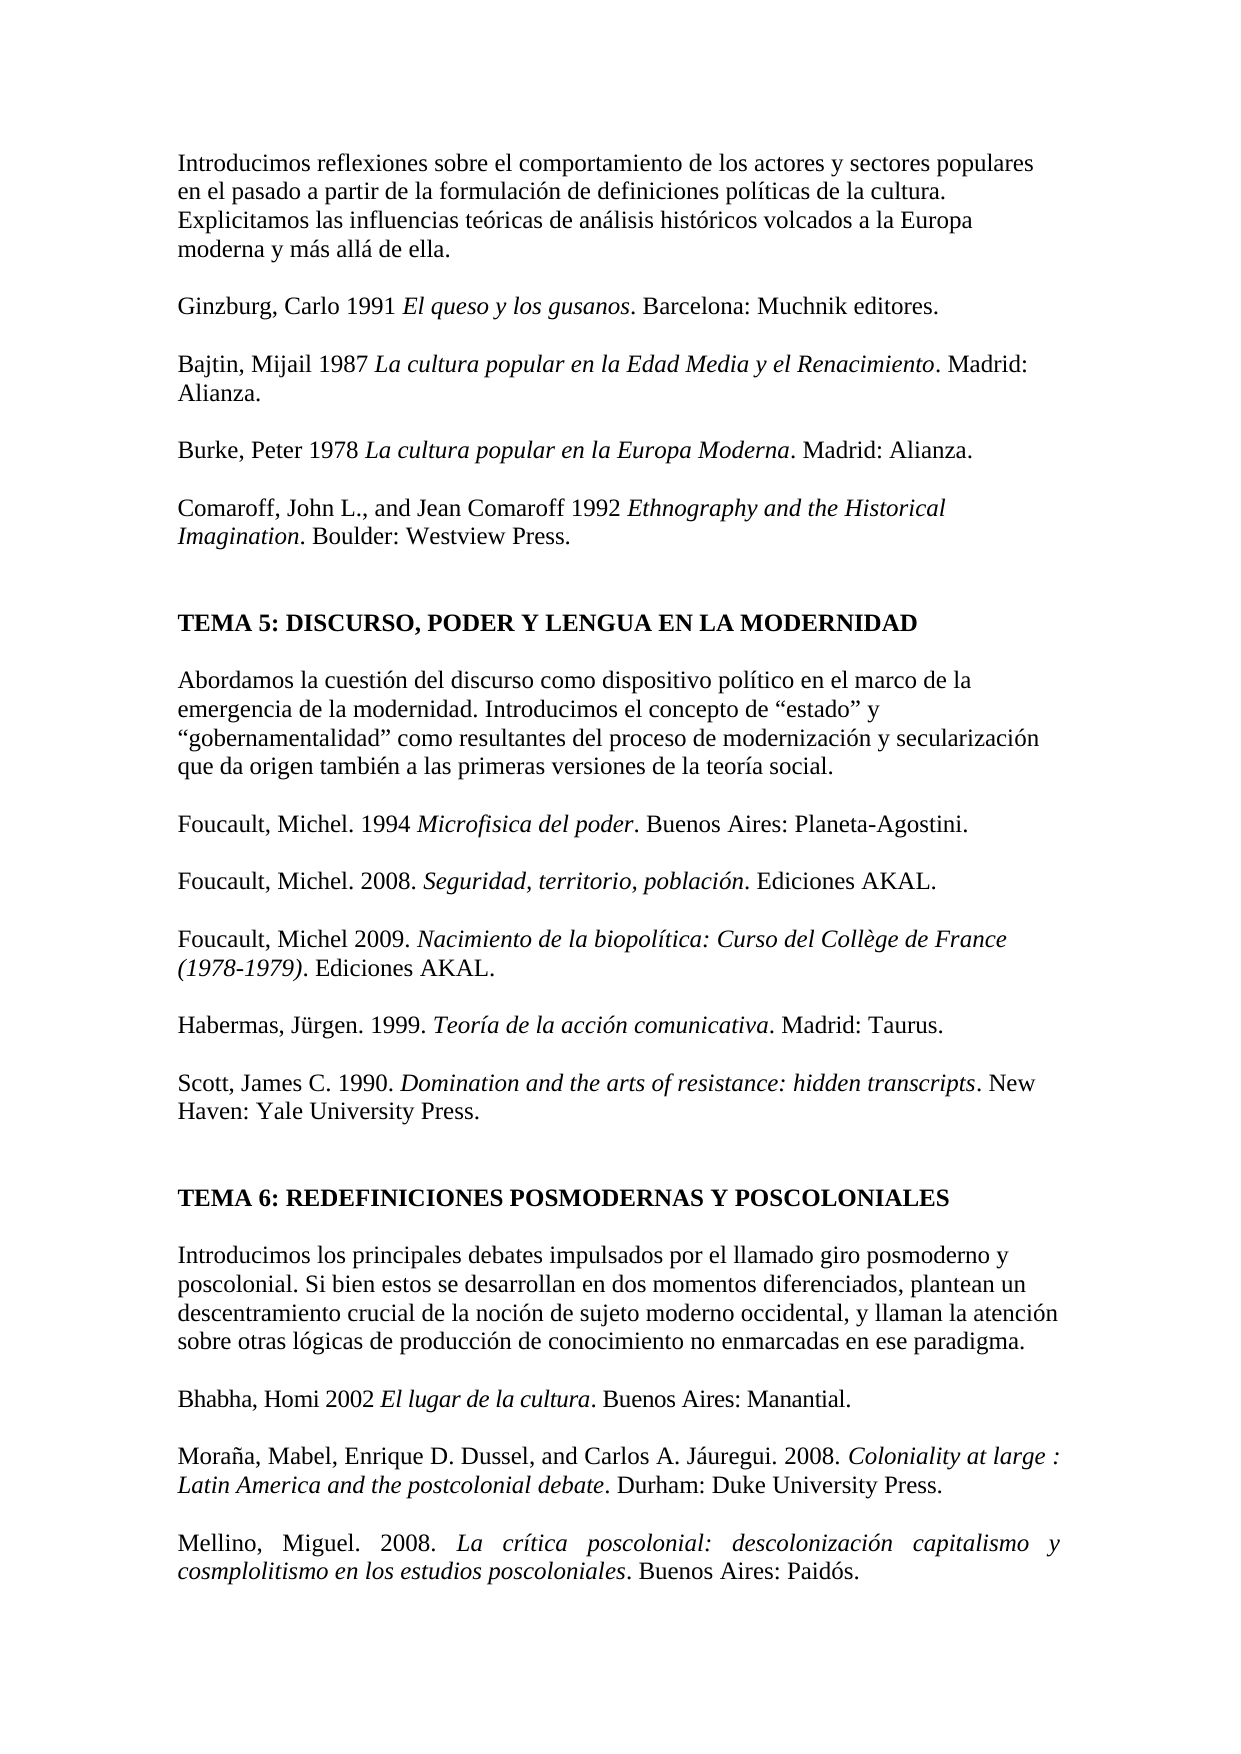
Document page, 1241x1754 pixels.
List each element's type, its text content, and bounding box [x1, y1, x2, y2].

text Introducimos los principales debates impulsados por el llamado giro posmoderno y poscolonial. Si bien estos se desarrollan en dos momentos diferenciados, plantean un descentramiento crucial de la noción de sujeto moderno occidental, y llaman la atención sobre otras lógicas de producción de conocimiento no enmarcadas en ese paradigma. [177, 1240, 1063, 1355]
text TEMA 5: DISCURSO, PODER Y LENGUA EN LA MODERNIDAD [177, 608, 1063, 636]
text Scott, James C. 1990. Domination and the arts of resistance: hidden transcripts. New Haven: Yale University Press. [177, 1068, 1063, 1125]
text Foucault, Michel 2009. Nacimiento de la biopolítica: Curso del Collège de France (1978-1979). Ediciones AKAL. [177, 924, 1063, 981]
text Mellino, Miguel. 2008. La crítica poscolonial: descolonización capitalismo y cosmplolitismo en los estudios poscoloniales. Buenos Aires: Paidós. [177, 1528, 1063, 1585]
text Bajtin, Mijail 1987 La cultura popular en la Edad Media y el Renacimiento. Madrid: Alianza. [177, 349, 1063, 406]
text Moraña, Mabel, Enrique D. Dussel, and Carlos A. Jáuregui. 2008. Coloniality at large : Latin America and the postcolonial debate. Durham: Duke University Press. [177, 1441, 1063, 1499]
text TEMA 6: REDEFINICIONES POSMODERNAS Y POSCOLONIALES [177, 1183, 1063, 1211]
text Foucault, Michel. 2008. Seguridad, territorio, población. Ediciones AKAL. [177, 866, 1063, 895]
text Ginzburg, Carlo 1991 El queso y los gusanos. Barcelona: Muchnik editores. [177, 291, 1063, 320]
text Bhabha, Homi 2002 El lugar de la cultura. Buenos Aires: Manantial. [177, 1384, 1063, 1413]
text Introducimos reflexiones sobre el comportamiento de los actores y sectores populares en el pasado a partir de la formulación de definiciones políticas de la cultura. Explicitamos las influencias teóricas de análisis históricos volcados a la Europa moderna y más allá de ella. [177, 148, 1063, 263]
text Comaroff, John L., and Jean Comaroff 1992 Ethnography and the Historical Imagination. Boulder: Westview Press. [177, 493, 1063, 550]
text Foucault, Michel. 1994 Microfisica del poder. Buenos Aires: Planeta-Agostini. [177, 809, 1063, 838]
text Abordamos la cuestión del discurso como dispositivo político en el marco de la emergencia de la modernidad. Introducimos el concepto de “estado” y “gobernamentalidad” como resultantes del proceso de modernización y secularización que da origen también a las primeras versiones de la teoría social. [177, 665, 1063, 780]
text Habermas, Jürgen. 1999. Teoría de la acción comunicativa. Madrid: Taurus. [177, 1010, 1063, 1039]
text Burke, Peter 1978 La cultura popular en la Europa Moderna. Madrid: Alianza. [177, 435, 1063, 464]
